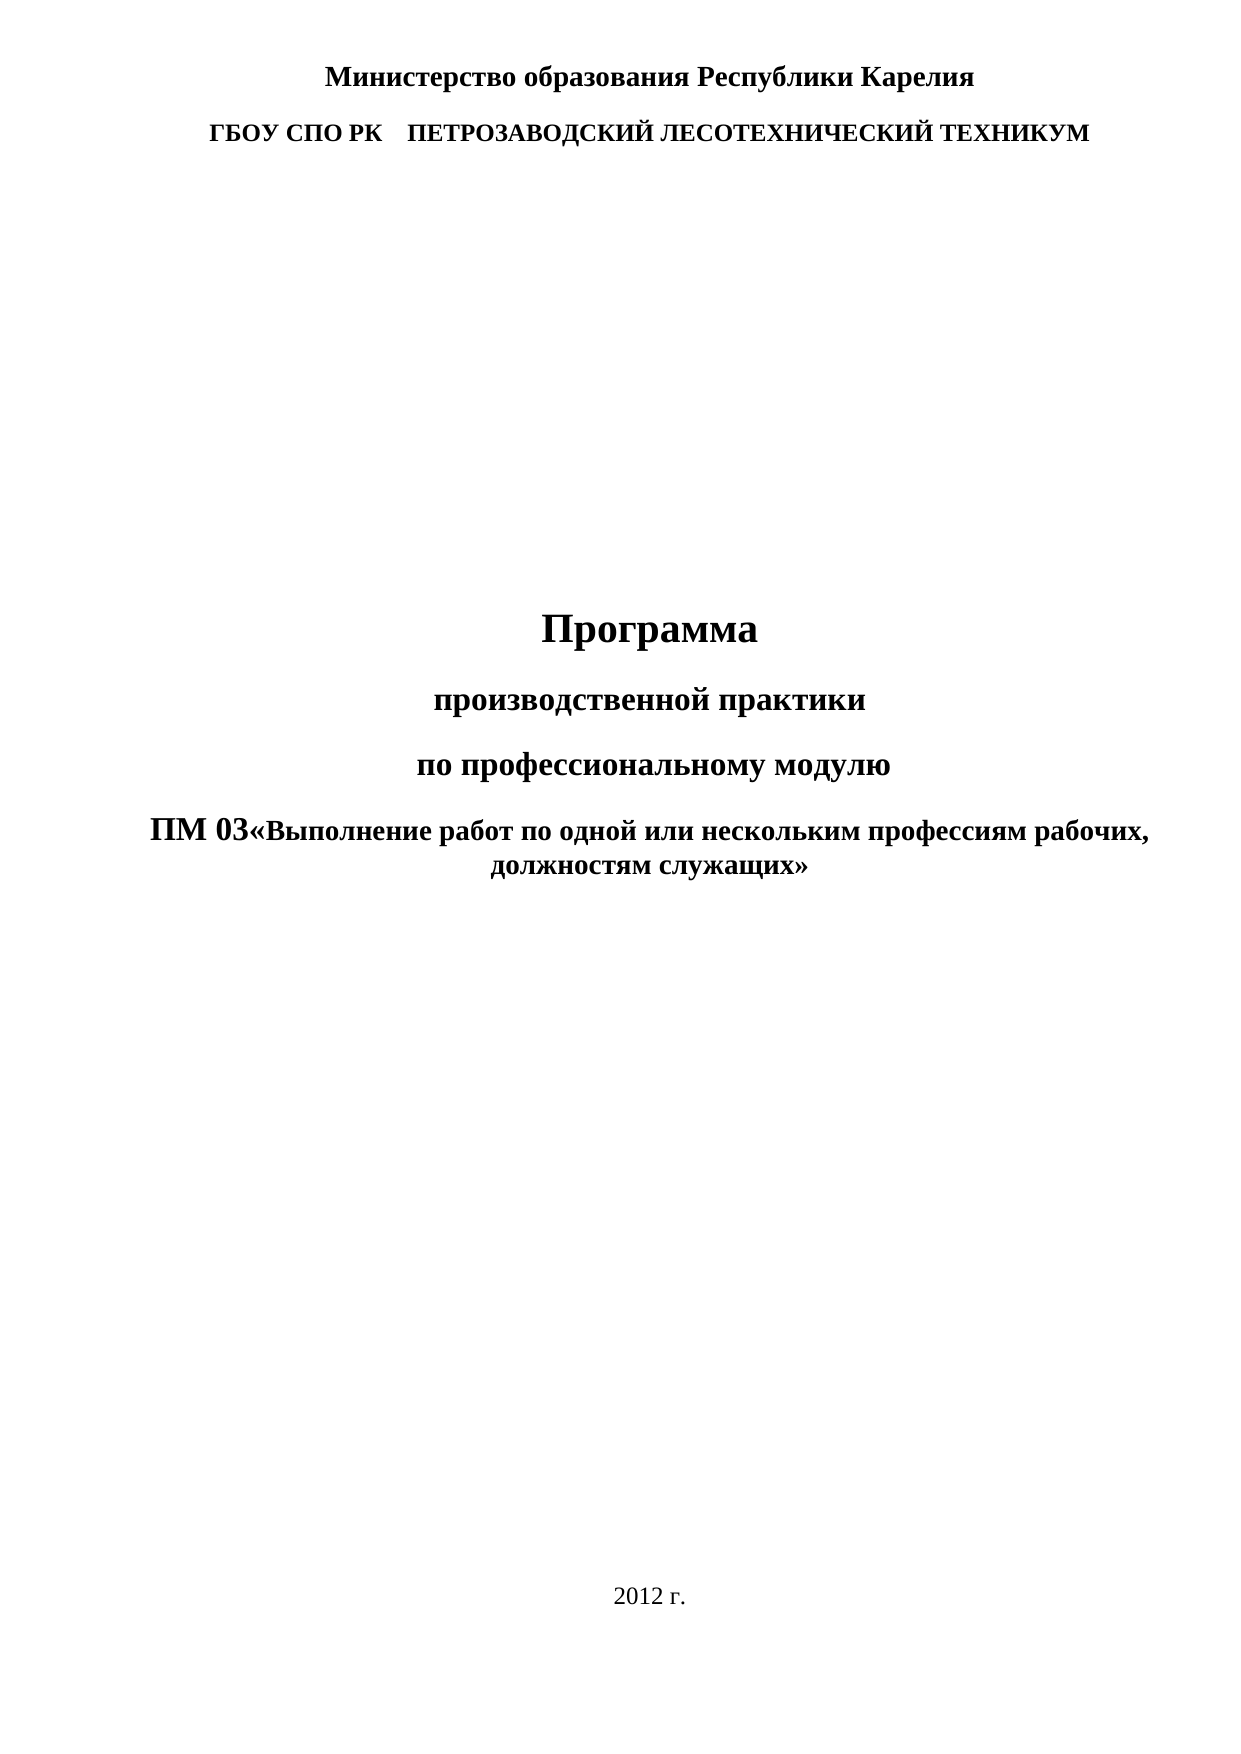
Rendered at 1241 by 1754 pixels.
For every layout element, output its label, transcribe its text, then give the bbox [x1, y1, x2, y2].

text Министерство образования Республики Карелия [118, 59, 1181, 93]
text 2012 г. [118, 1581, 1181, 1609]
text по профессиональному модулю [118, 744, 1181, 782]
text ГБОУ СПО РК ПЕТРОЗАВОДСКИЙ ЛЕСОТЕХНИЧЕСКИЙ ТЕХНИКУМ [118, 118, 1181, 147]
list ПМ 03«Выполнение работ по одной или нескольким профессиям рабочих, должностям служащих» [118, 809, 1181, 881]
text Программа [118, 603, 1181, 651]
text производственной практики [118, 679, 1181, 717]
